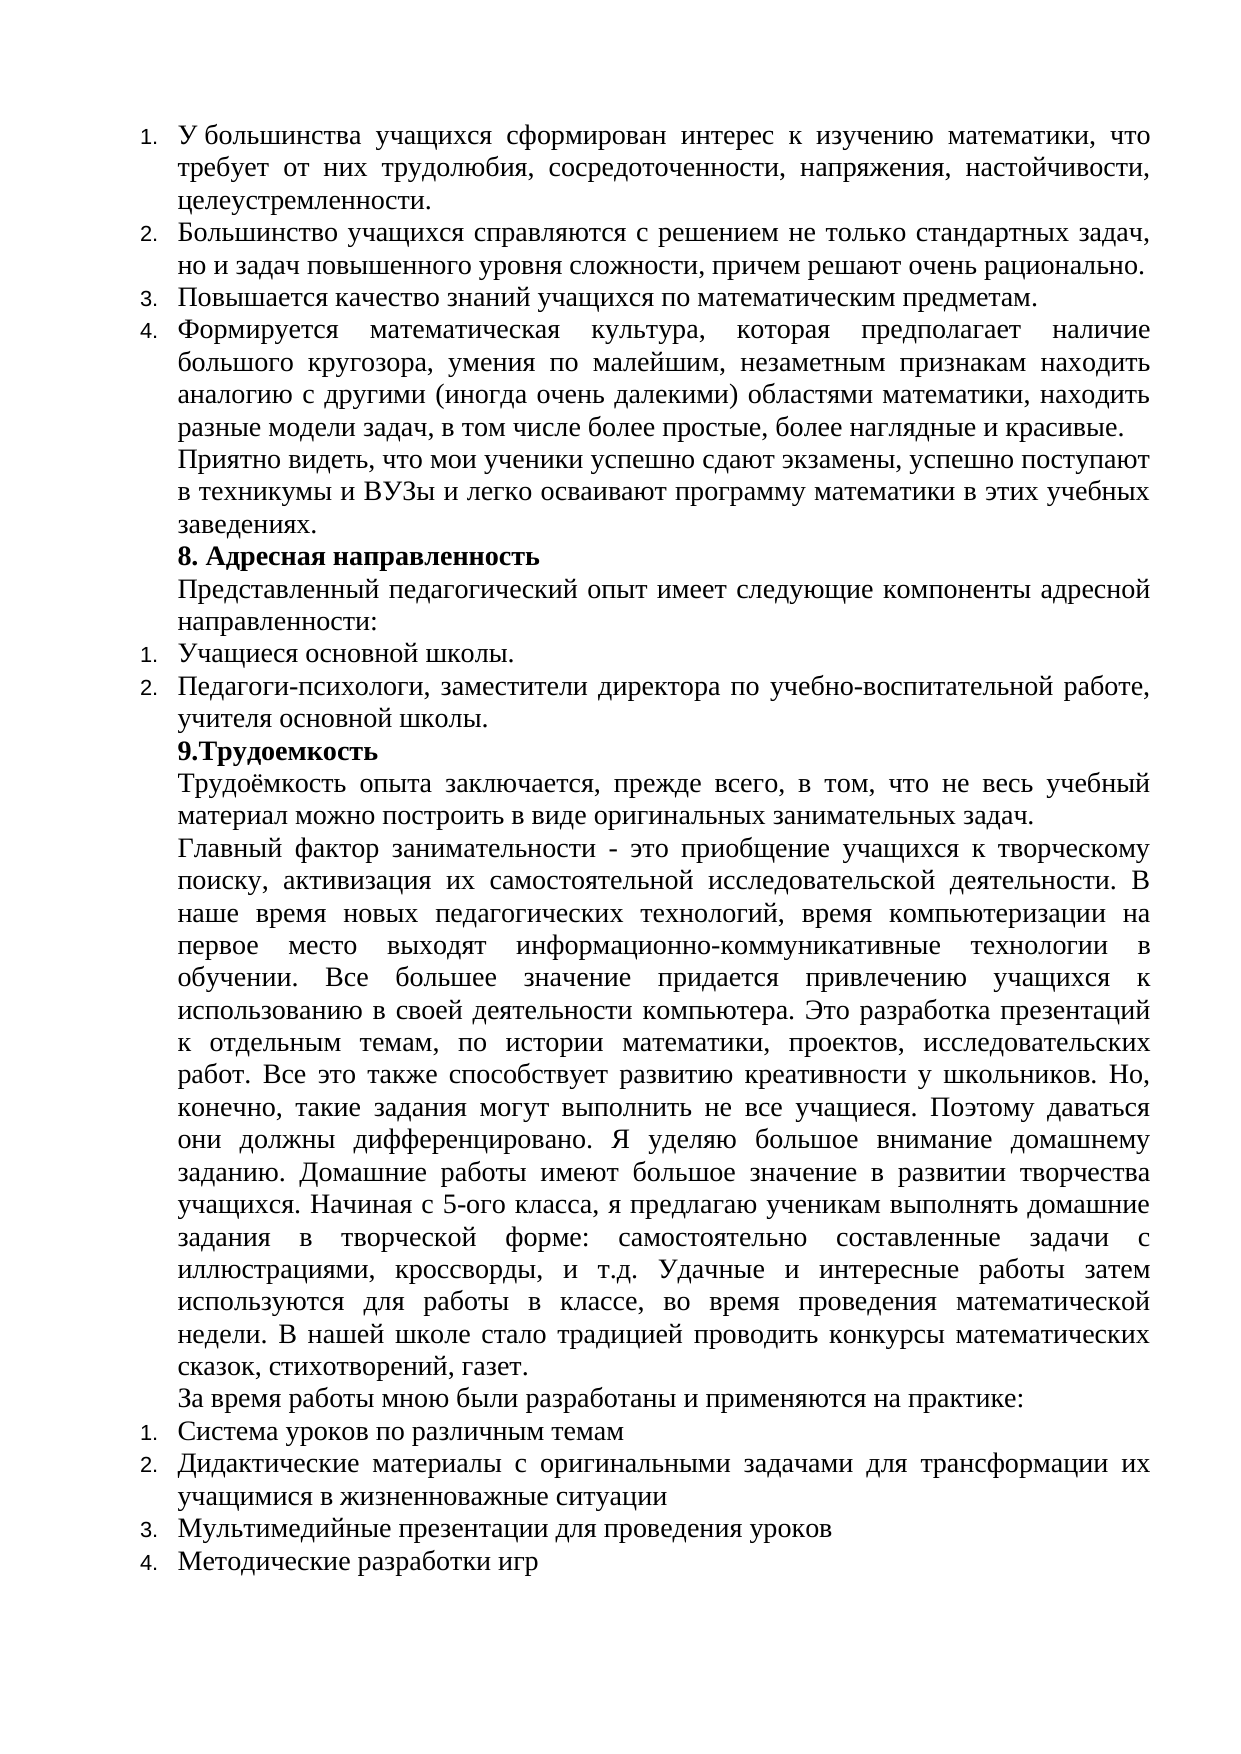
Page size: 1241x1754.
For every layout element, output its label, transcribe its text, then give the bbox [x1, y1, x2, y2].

list У большинства учащихся сформирован интерес к изучению математики, что требует от них трудолюбия, сосредоточенности, напряжения, настойчивости, целеустремленности. [140, 118, 1152, 215]
text Трудоёмкость опыта заключается, прежде всего, в том, что не весь учебный материал можно построить в виде оригинальных занимательных задач. [177, 766, 1152, 831]
text 8. Адресная направленность [177, 539, 1152, 572]
list Методические разработки игр [140, 1543, 1152, 1576]
text За время работы мною были разработаны и применяются на практике: [177, 1382, 1152, 1414]
list Педагоги-психологи, заместители директора по учебно-воспитательной работе, учителя основной школы. [140, 669, 1152, 734]
list Дидактические материалы с оригинальными задачами для трансформации их учащимися в жизненноважные ситуации [140, 1446, 1152, 1511]
text Приятно видеть, что мои ученики успешно сдают экзамены, успешно поступают в техникумы и ВУЗы и легко осваивают программу математики в этих учебных заведениях. [177, 442, 1152, 539]
list Учащиеся основной школы. [140, 636, 1152, 669]
text Главный фактор занимательности - это приобщение учащихся к творческому поиску, активизация их самостоятельной исследовательской деятельности. В наше время новых педагогических технологий, время компьютеризации на первое место выходят информационно-коммуникативные технологии в обучении. Все большее значение придается привлечению учащихся к использованию в своей деятельности компьютера. Это разработка презентаций к отдельным темам, по истории математики, проектов, исследовательских работ. Все это также способствует развитию креативности у школьников. Но, конечно, такие задания могут выполнить не все учащиеся. Поэтому даваться они должны дифференцировано. Я уделяю большое внимание домашнему заданию. Домашние работы имеют большое значение в развитии творчества учащихся. Начиная с 5-ого класса, я предлагаю ученикам выполнять домашние задания в творческой форме: самостоятельно составленные задачи с иллюстрациями, кроссворды, и т.д. Удачные и интересные работы затем используются для работы в классе, во время проведения математической недели. В нашей школе стало традицией проводить конкурсы математических сказок, стихотворений, газет. [177, 831, 1152, 1382]
text Представленный педагогический опыт имеет следующие компоненты адресной направленности: [177, 572, 1152, 636]
list Формируется математическая культура, которая предполагает наличие большого кругозора, умения по малейшим, незаметным признакам находить аналогию с другими (иногда очень далекими) областями математики, находить разные модели задач, в том числе более простые, более наглядные и красивые. [140, 312, 1152, 442]
text 9.Трудоемкость [177, 734, 1152, 766]
list Система уроков по различным темам [140, 1414, 1152, 1446]
list Мультимедийные презентации для проведения уроков [140, 1511, 1152, 1543]
list Повышается качество знаний учащихся по математическим предметам. [140, 280, 1152, 312]
list Большинство учащихся справляются с решением не только стандартных задач, но и задач повышенного уровня сложности, причем решают очень рационально. [140, 215, 1152, 280]
